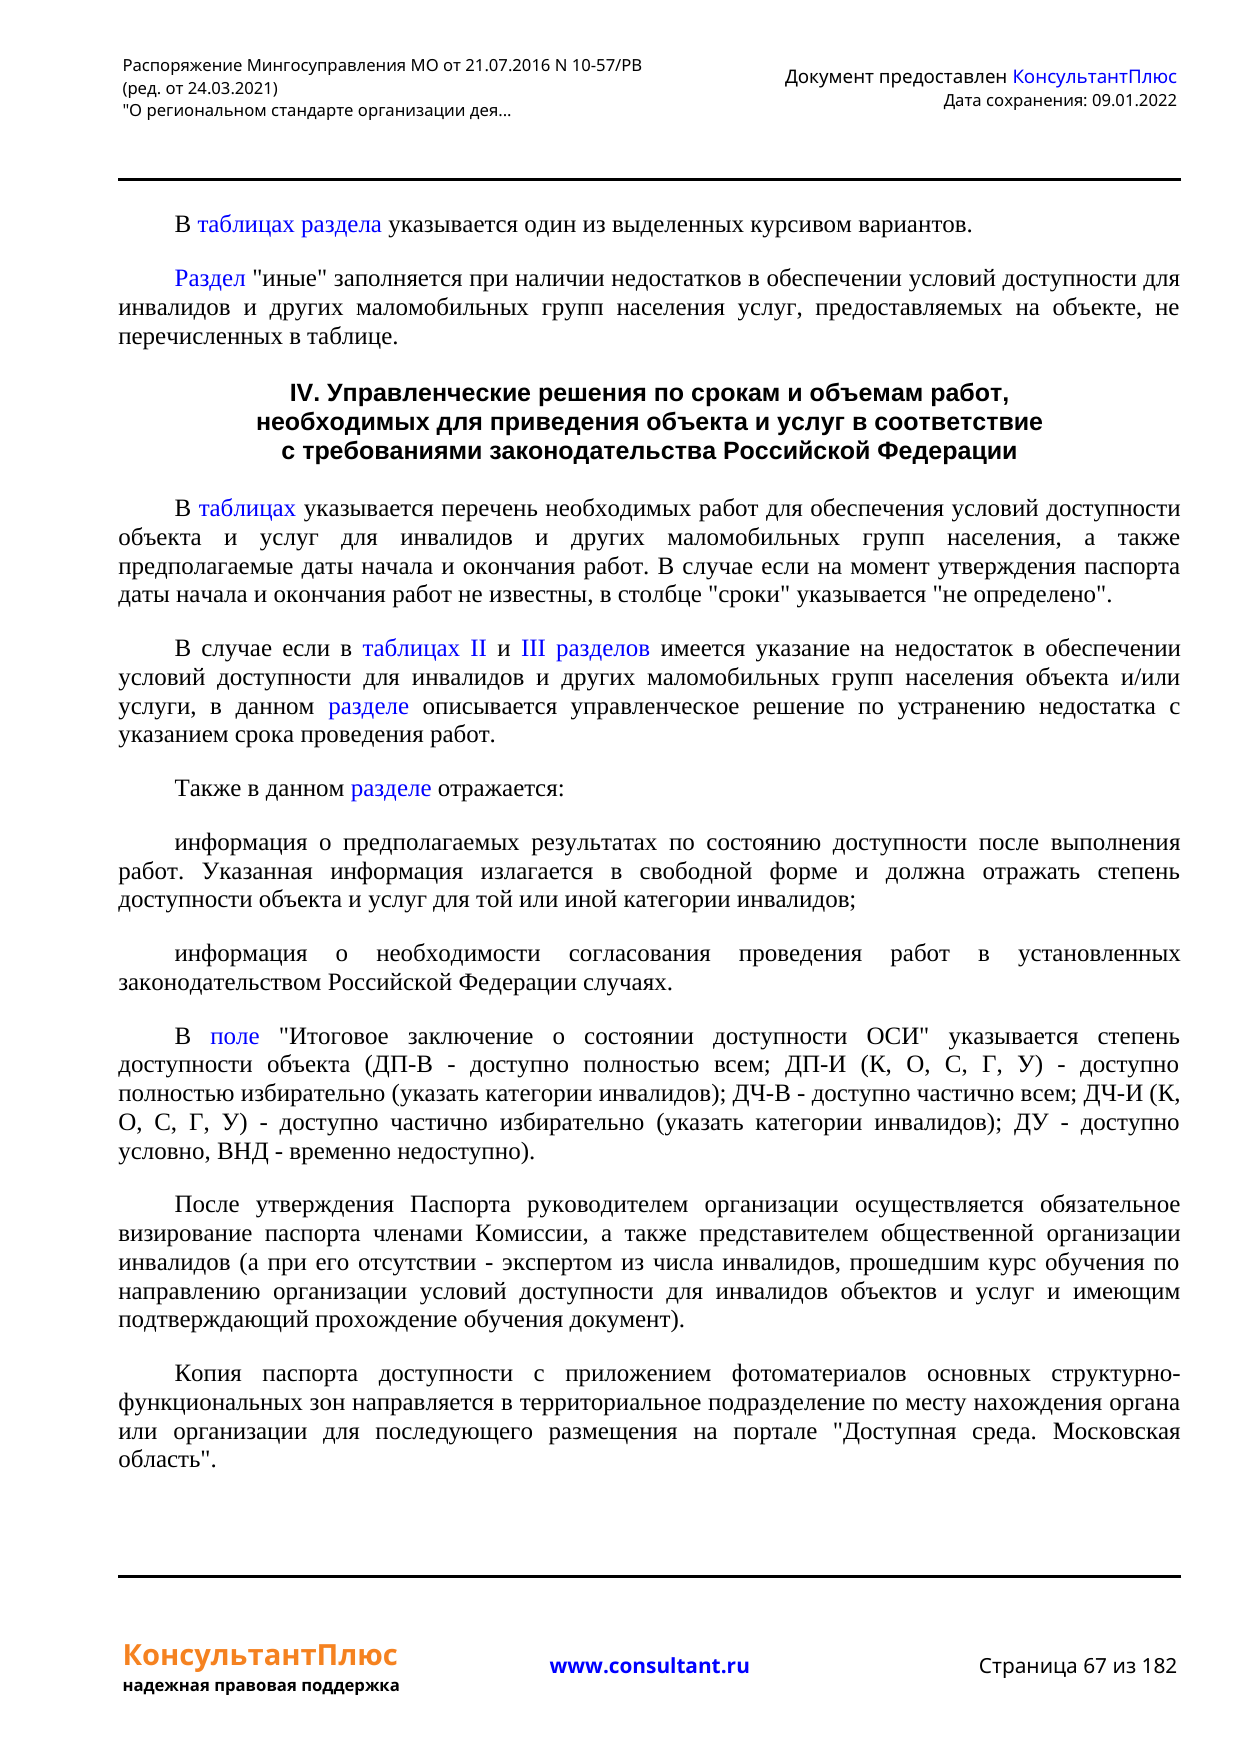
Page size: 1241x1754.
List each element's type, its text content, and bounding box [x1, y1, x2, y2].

text информация о необходимости согласования проведения работ в установленных законодательством Российской Федерации случаях. [118, 938, 1181, 996]
text Раздел "иные" заполняется при наличии недостатков в обеспечении условий доступности для инвалидов и других маломобильных групп населения услуг, предоставляемых на объекте, не перечисленных в таблице. [118, 263, 1181, 349]
title с требованиями законодательства Российской Федерации [118, 436, 1181, 464]
text После утверждения Паспорта руководителем организации осуществляется обязательное визирование паспорта членами Комиссии, а также представителем общественной организации инвалидов (а при его отсутствии - экспертом из числа инвалидов, прошедшим курс обучения по направлению организации условий доступности для инвалидов объектов и услуг и имеющим подтверждающий прохождение обучения документ). [118, 1189, 1181, 1333]
title необходимых для приведения объекта и услуг в соответствие [118, 407, 1181, 436]
text В таблицах указывается перечень необходимых работ для обеспечения условий доступности объекта и услуг для инвалидов и других маломобильных групп населения, а также предполагаемые даты начала и окончания работ. В случае если на момент утверждения паспорта даты начала и окончания работ не известны, в столбце "сроки" указывается "не определено". [118, 493, 1181, 608]
text Копия паспорта доступности с приложением фотоматериалов основных структурно-функциональных зон направляется в территориальное подразделение по месту нахождения органа или организации для последующего размещения на портале "Доступная среда. Московская область". [118, 1358, 1181, 1473]
text Также в данном разделе отражается: [118, 773, 1181, 802]
text В случае если в таблицах II и III разделов имеется указание на недостаток в обеспечении условий доступности для инвалидов и других маломобильных групп населения объекта и/или услуги, в данном разделе описывается управленческое решение по устранению недостатка с указанием срока проведения работ. [118, 633, 1181, 748]
text информация о предполагаемых результатах по состоянию доступности после выполнения работ. Указанная информация излагается в свободной форме и должна отражать степень доступности объекта и услуг для той или иной категории инвалидов; [118, 827, 1181, 913]
text В поле "Итоговое заключение о состоянии доступности ОСИ" указывается степень доступности объекта (ДП-В - доступно полностью всем; ДП-И (К, О, С, Г, У) - доступно полностью избирательно (указать категории инвалидов); ДЧ-В - доступно частично всем; ДЧ-И (К, О, С, Г, У) - доступно частично избирательно (указать категории инвалидов); ДУ - доступно условно, ВНД - временно недоступно). [118, 1021, 1181, 1164]
title IV. Управленческие решения по срокам и объемам работ, [118, 378, 1181, 407]
text В таблицах раздела указывается один из выделенных курсивом вариантов. [118, 209, 1181, 238]
